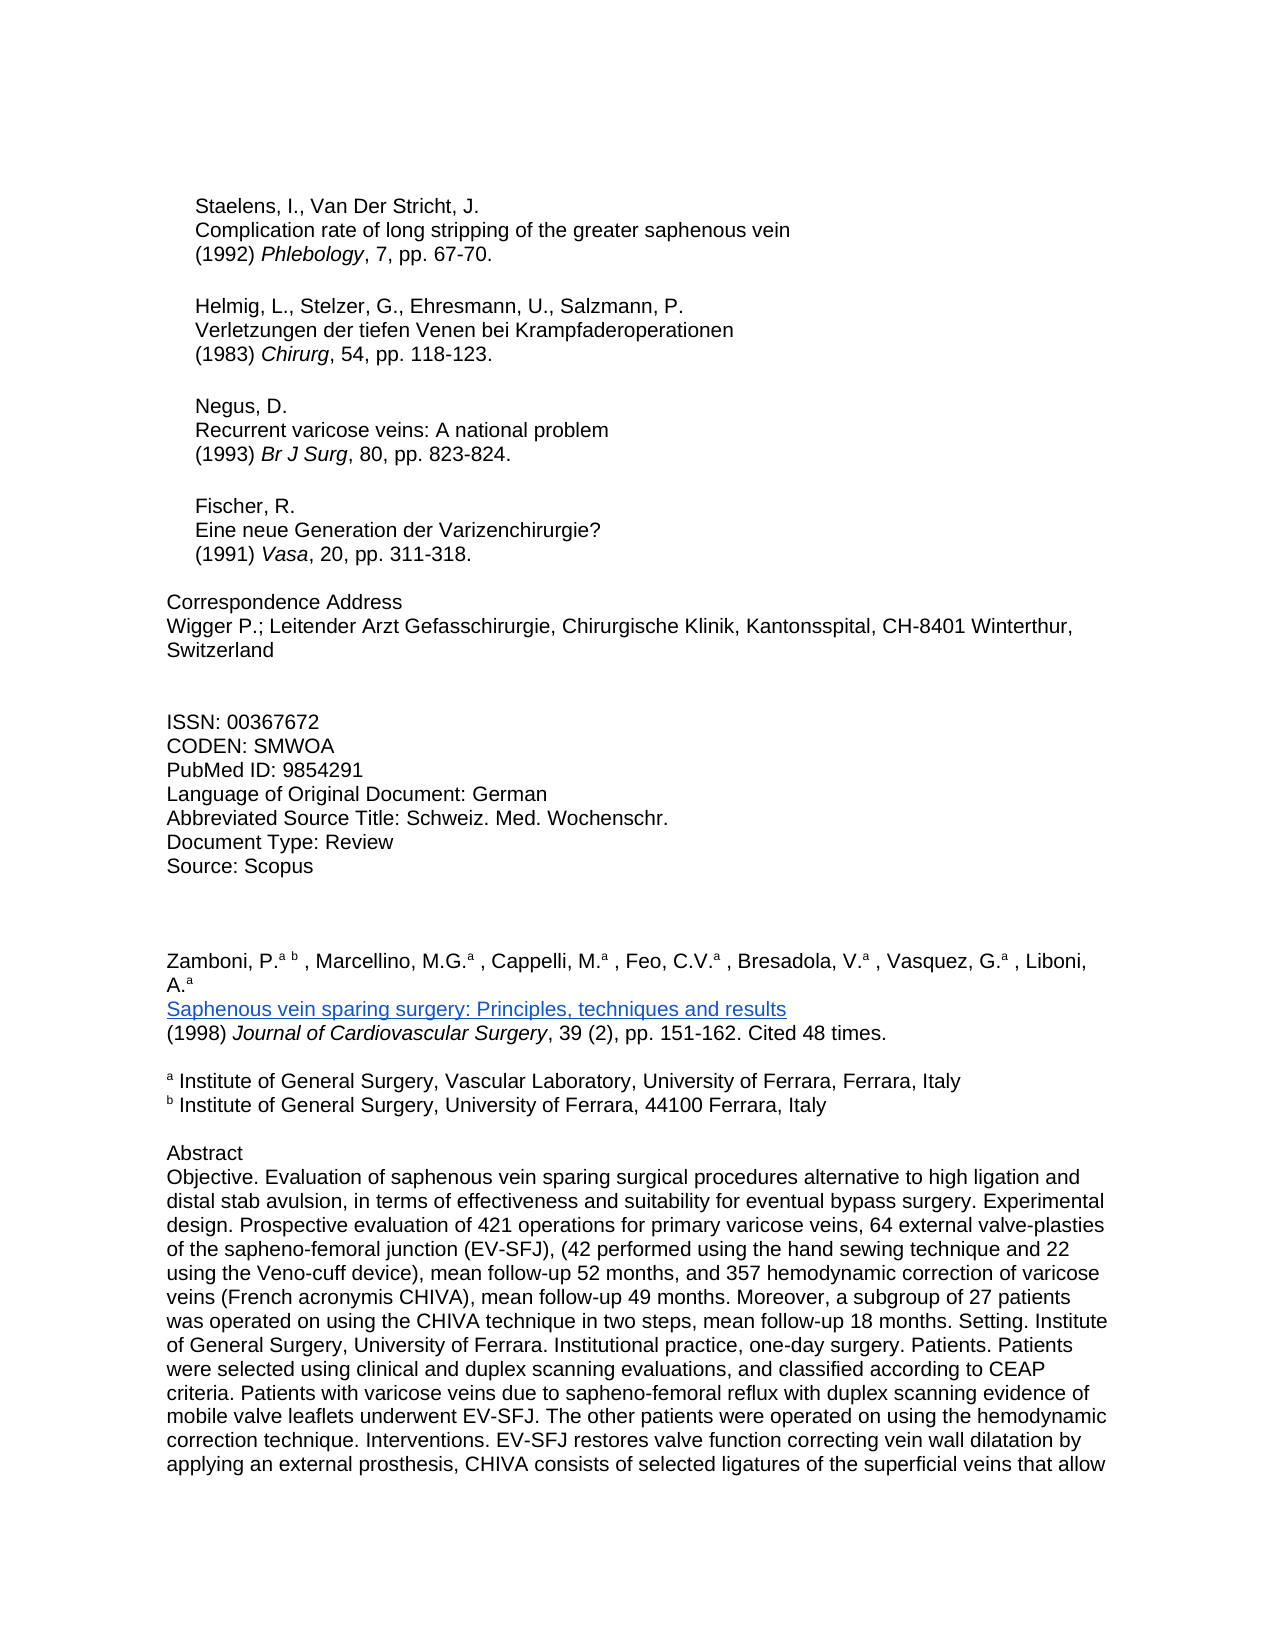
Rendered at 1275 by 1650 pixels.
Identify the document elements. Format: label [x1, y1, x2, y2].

table_cell [148, 148, 1127, 1495]
